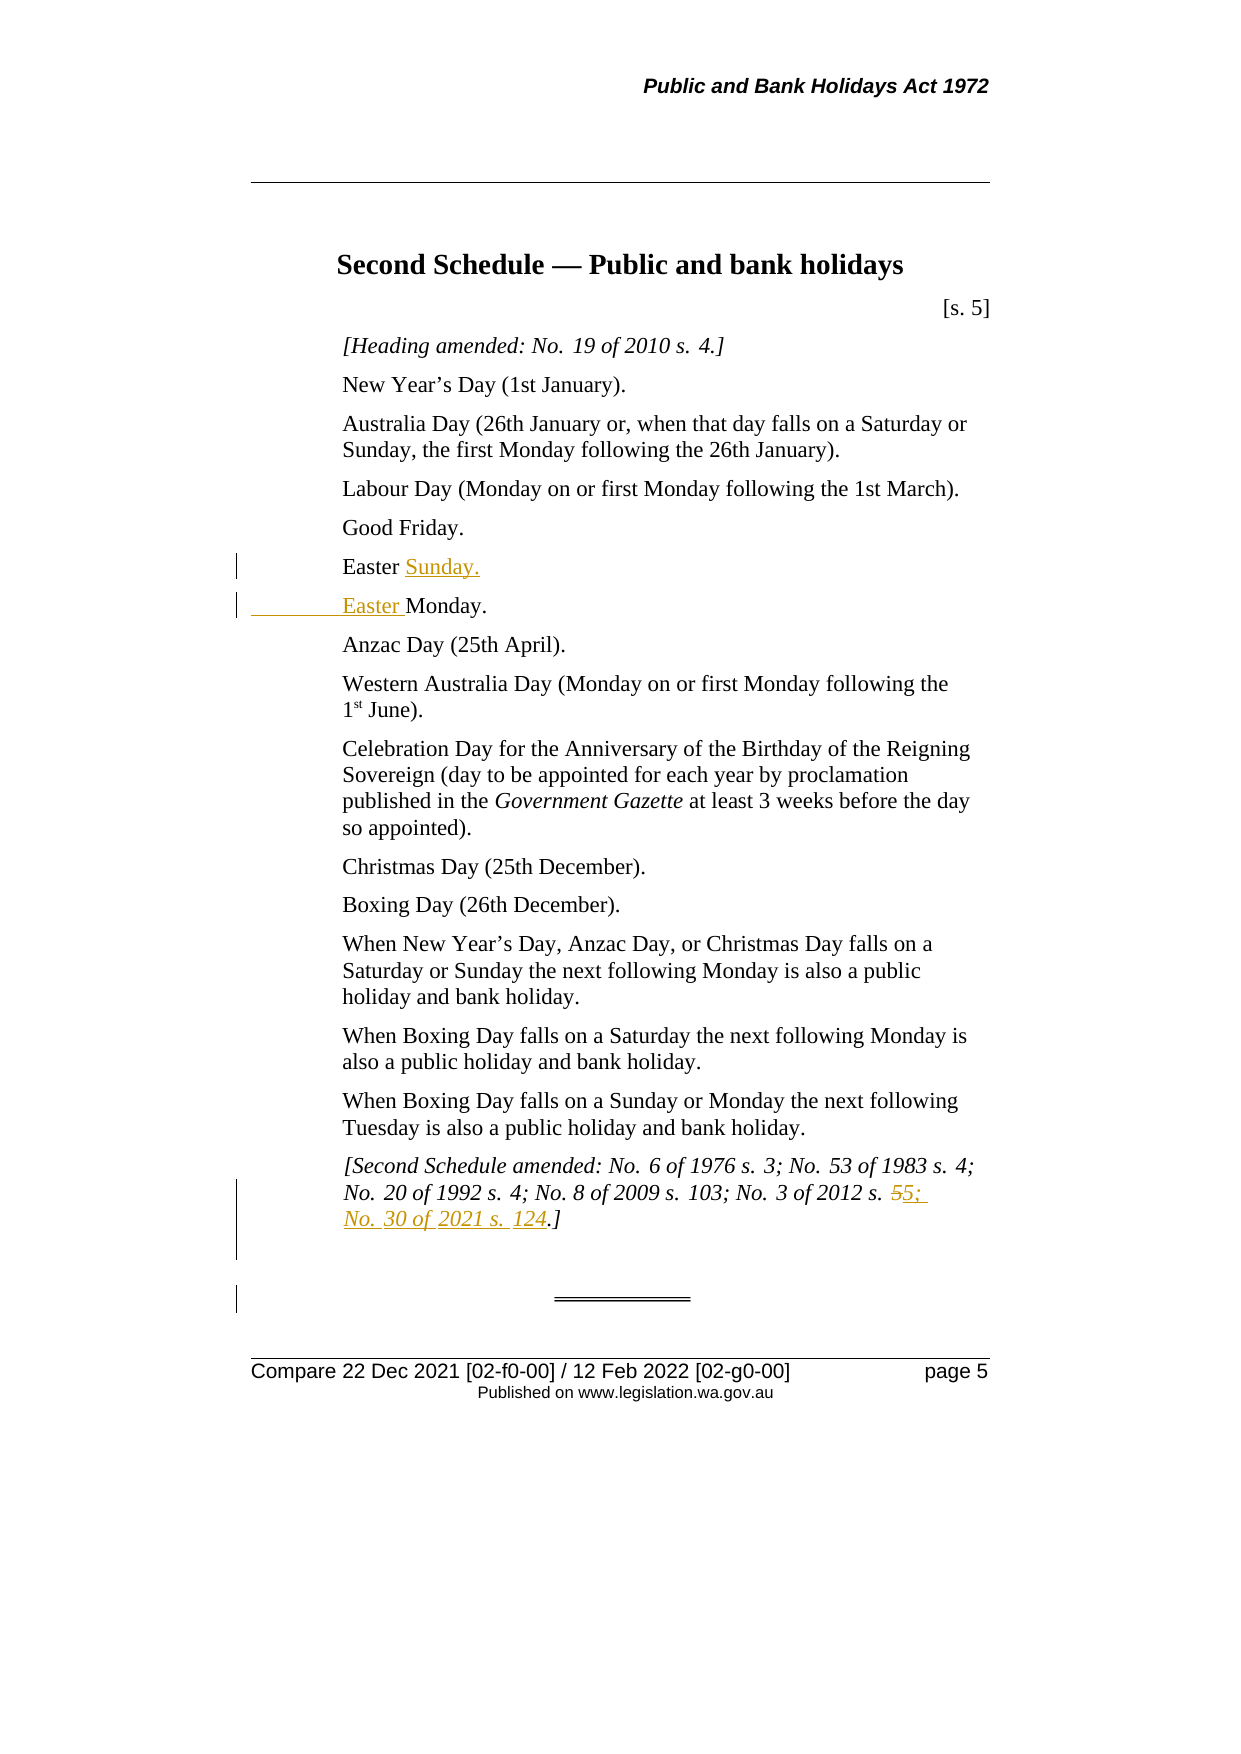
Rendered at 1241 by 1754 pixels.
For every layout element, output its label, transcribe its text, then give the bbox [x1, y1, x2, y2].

subtitle [Heading amended: No. 19 of 2010 s. 4.] [251, 332, 990, 359]
text Labour Day (Monday on or first Monday following the 1st March). [251, 475, 990, 502]
text Celebration Day for the Anniversary of the Birthday of the Reigning Sovereign (day to be appointed for each year by proclamation published in the Government Gazette at least 3 weeks before the day so appointed). [251, 735, 990, 840]
text When Boxing Day falls on a Saturday the next following Monday is also a public holiday and bank holiday. [251, 1022, 990, 1075]
text [s. 5] [251, 293, 990, 320]
picture [543, 1285, 697, 1314]
text When Boxing Day falls on a Sunday or Monday the next following Tuesday is also a public holiday and bank holiday. [251, 1087, 990, 1140]
text Easter [251, 553, 990, 579]
text Western Australia Day (Monday on or first Monday following the 1st June). [251, 669, 990, 722]
text When New Year’s Day, Anzac Day, or Christmas Day falls on a Saturday or Sunday the next following Monday is also a public holiday and bank holiday. [251, 930, 990, 1009]
text Christmas Day (25th December). [251, 853, 990, 879]
text Good Friday. [251, 514, 990, 541]
text Anzac Day (25th April). [251, 631, 990, 657]
text Boxing Day (26th December). [251, 892, 990, 918]
text Australia Day (26th January or, when that day falls on a Saturday or Sunday, the first Monday following the 26th January). [251, 410, 990, 463]
text Monday. [251, 592, 990, 618]
text [Second Schedule amended: No. 6 of 1976 s. 3; No. 53 of 1983 s. 4; No. 20 of 1992 s. 4; No. 8 of 2009 s. 103; No. 3 of 2012 s. .] [251, 1152, 990, 1231]
text New Year’s Day (1st January). [251, 371, 990, 398]
subtitle Second Schedule — Public and bank holidays [251, 247, 990, 281]
